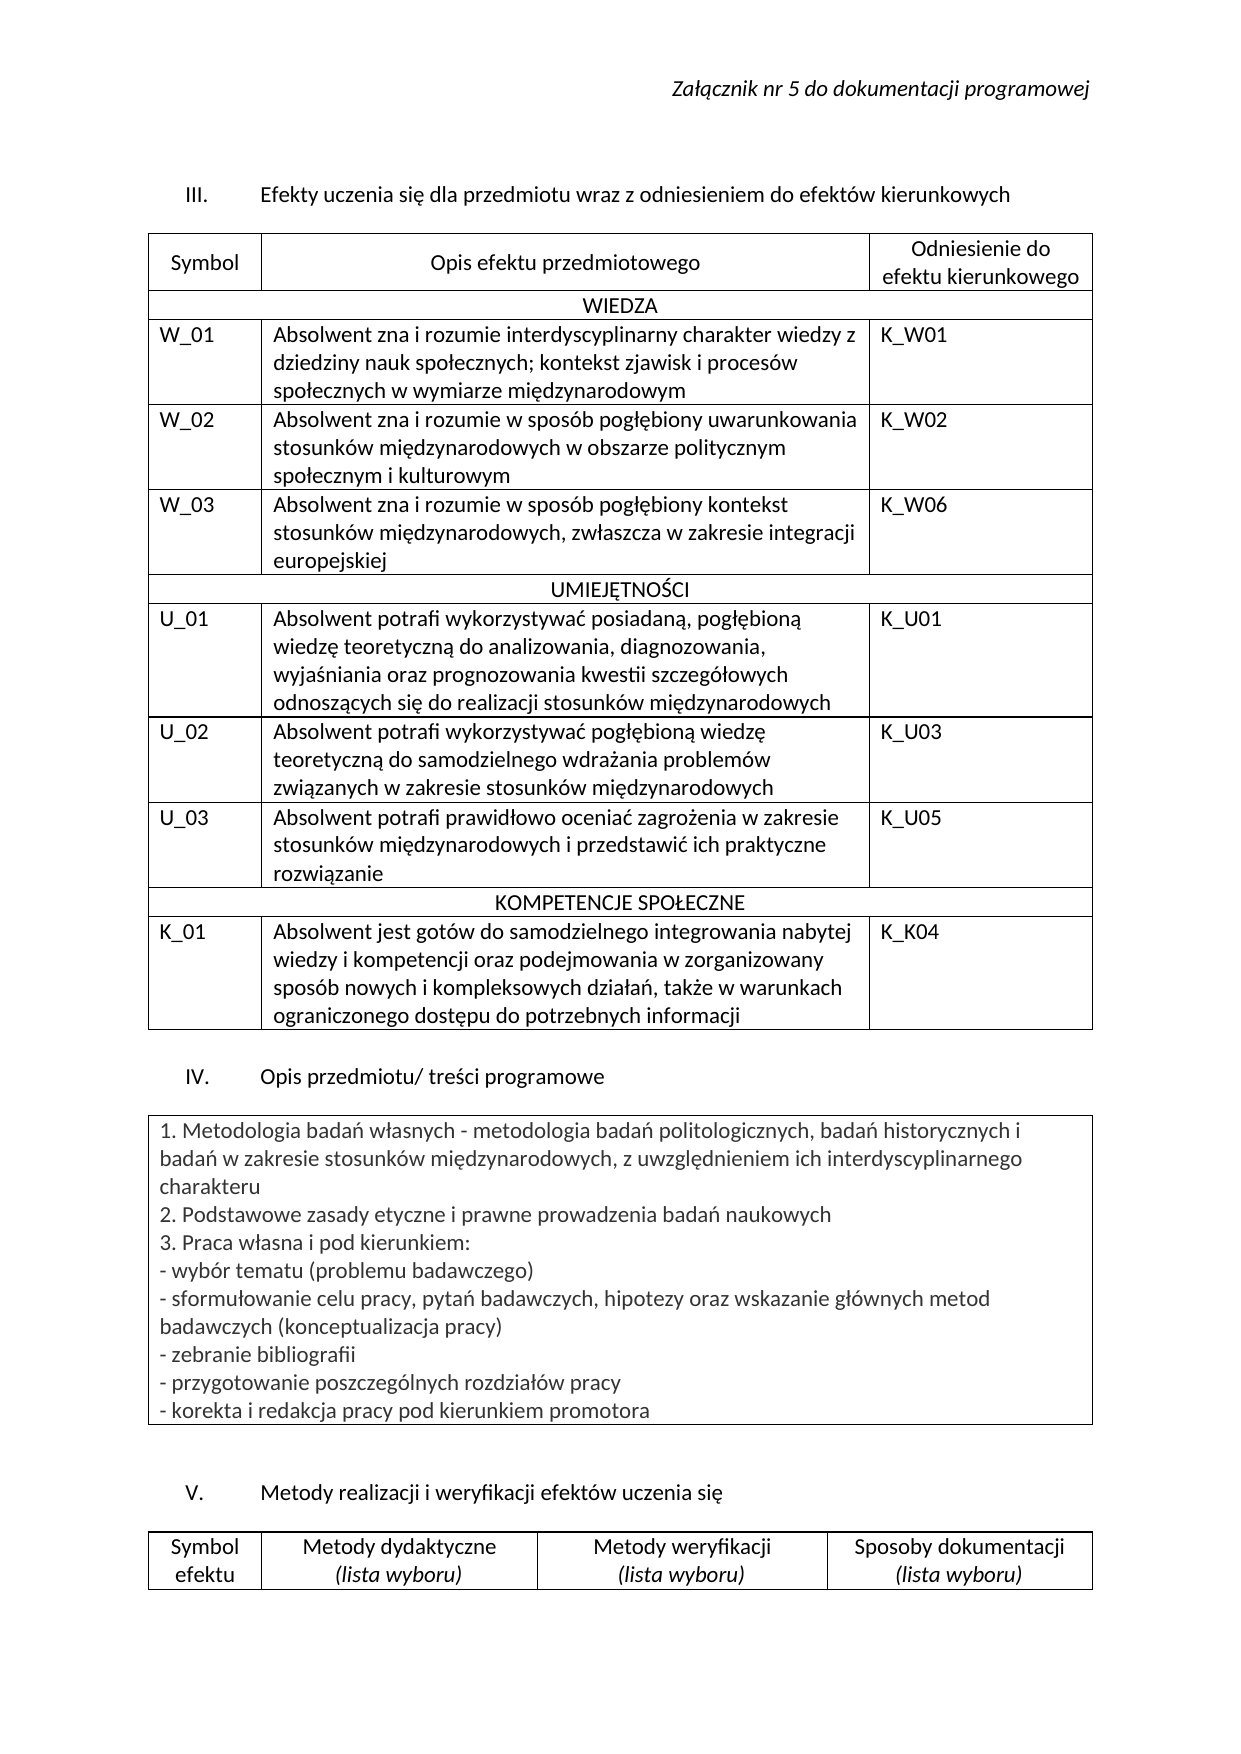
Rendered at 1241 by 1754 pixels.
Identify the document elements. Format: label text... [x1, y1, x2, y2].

table_header Odniesienie do efektu kierunkowego [870, 234, 1092, 290]
table_cell Absolwent zna i rozumie interdyscyplinarny charakter wiedzy z dziedziny nauk społecznych; kontekst zjawisk i procesów społecznych w wymiarze międzynarodowym [262, 320, 869, 404]
table_cell Absolwent zna i rozumie w sposób pogłębiony uwarunkowania stosunków międzynarodowych w obszarze politycznym społecznym i kulturowym [262, 405, 869, 489]
table_cell W_03 [149, 490, 261, 574]
table_header Metody weryfikacji (lista wyboru) [538, 1533, 827, 1588]
table_cell K_01 [149, 917, 261, 1029]
list Metody realizacji i weryfikacji efektów uczenia się [185, 1478, 1093, 1506]
table_cell K_W06 [870, 490, 1092, 574]
table_header Symbol efektu [149, 1533, 261, 1588]
table_cell K_U03 [870, 718, 1092, 802]
table_cell KOMPETENCJE SPOŁECZNE [149, 888, 1092, 916]
table_cell Absolwent zna i rozumie w sposób pogłębiony kontekst stosunków międzynarodowych, zwłaszcza w zakresie integracji europejskiej [262, 490, 869, 574]
table_cell Absolwent potrafi wykorzystywać posiadaną, pogłębioną wiedzę teoretyczną do analizowania, diagnozowania, wyjaśniania oraz prognozowania kwestii szczegółowych odnoszących się do realizacji stosunków międzynarodowych [262, 604, 869, 716]
table_cell Absolwent jest gotów do samodzielnego integrowania nabytej wiedzy i kompetencji oraz podejmowania w zorganizowany sposób nowych i kompleksowych działań, także w warunkach ograniczonego dostępu do potrzebnych informacji [262, 917, 869, 1029]
table_header Sposoby dokumentacji (lista wyboru) [828, 1533, 1092, 1588]
table_cell WIEDZA [149, 291, 1092, 319]
table_cell K_U01 [870, 604, 1092, 716]
list Efekty uczenia się dla przedmiotu wraz z odniesieniem do efektów kierunkowych [185, 180, 1093, 208]
table_cell U_02 [149, 718, 261, 802]
table_cell Absolwent potrafi wykorzystywać pogłębioną wiedzę teoretyczną do samodzielnego wdrażania problemów związanych w zakresie stosunków międzynarodowych [262, 718, 869, 802]
table_cell K_U05 [870, 803, 1092, 887]
table_header 1. Metodologia badań własnych - metodologia badań politologicznych, badań historycznych i badań w zakresie stosunków międzynarodowych, z uwzględnieniem ich interdyscyplinarnego charakteru 2. Podstawowe zasady etyczne i prawne prowadzenia badań naukowych 3. Praca własna i pod kierunkiem: - wybór tematu (problemu badawczego) - sformułowanie celu pracy, pytań badawczych, hipotezy oraz wskazanie głównych metod badawczych (konceptualizacja pracy) - zebranie bibliografii - przygotowanie poszczególnych rozdziałów pracy - korekta i redakcja pracy pod kierunkiem promotora [149, 1116, 1092, 1424]
table_cell K_W01 [870, 320, 1092, 404]
table_cell W_02 [149, 405, 261, 489]
table_header Symbol [149, 234, 261, 290]
table_cell K_K04 [870, 917, 1092, 1029]
list Opis przedmiotu/ treści programowe [185, 1062, 1093, 1090]
table_cell U_03 [149, 803, 261, 887]
table_cell U_01 [149, 604, 261, 716]
table_cell W_01 [149, 320, 261, 404]
table_header Metody dydaktyczne (lista wyboru) [262, 1533, 537, 1588]
table_header Opis efektu przedmiotowego [262, 234, 869, 290]
table_cell K_W02 [870, 405, 1092, 489]
table_cell Absolwent potrafi prawidłowo oceniać zagrożenia w zakresie stosunków międzynarodowych i przedstawić ich praktyczne rozwiązanie [262, 803, 869, 887]
table_cell UMIEJĘTNOŚCI [149, 575, 1092, 603]
